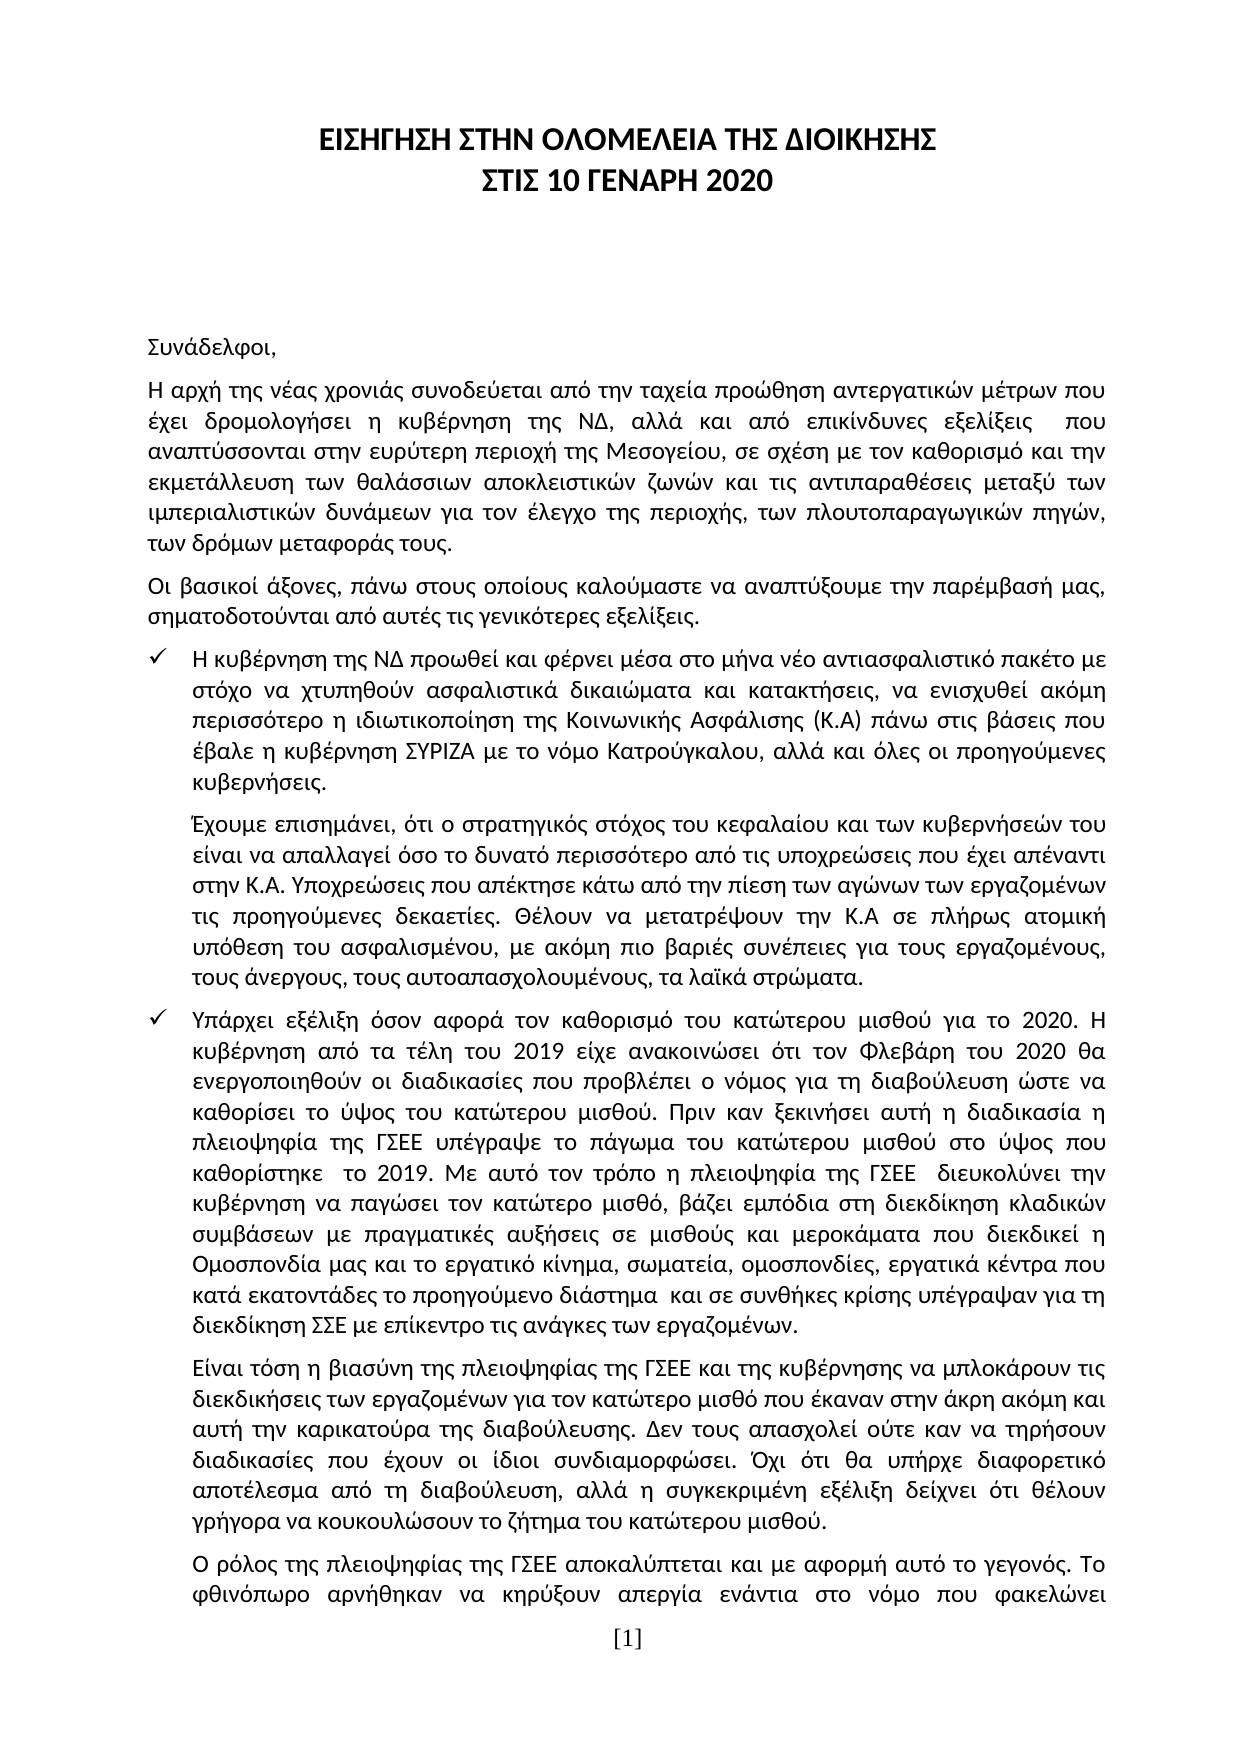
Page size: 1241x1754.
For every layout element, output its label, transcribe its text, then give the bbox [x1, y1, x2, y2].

text Οι βασικοί άξονες, πάνω στους οποίους καλούμαστε να αναπτύξουμε την παρέμβασή μας, σηματοδοτούνται από αυτές τις γενικότερες εξελίξεις. [148, 570, 1107, 631]
list Είναι τόση η βιασύνη της πλειοψηφίας της ΓΣΕΕ και της κυβέρνησης να μπλοκάρουν τις διεκδικήσεις των εργαζομένων για τον κατώτερο μισθό που έκαναν στην άκρη ακόμη και αυτή την καρικατούρα της διαβούλευσης. Δεν τους απασχολεί ούτε καν να τηρήσουν διαδικασίες που έχουν οι ίδιοι συνδιαμορφώσει. Όχι ότι θα υπήρχε διαφορετικό αποτέλεσμα από τη διαβούλευση, αλλά η συγκεκριμένη εξέλιξη δείχνει ότι θέλουν γρήγορα να κουκουλώσουν το ζήτημα του κατώτερου μισθού. [192, 1352, 1107, 1536]
list Η κυβέρνηση της ΝΔ προωθεί και φέρνει μέσα στο μήνα νέο αντιασφαλιστικό πακέτο με στόχο να χτυπηθούν ασφαλιστικά δικαιώματα και κατακτήσεις, να ενισχυθεί ακόμη περισσότερο η ιδιωτικοποίηση της Κοινωνικής Ασφάλισης (Κ.Α) πάνω στις βάσεις που έβαλε η κυβέρνηση ΣΥΡΙΖΑ με το νόμο Κατρούγκαλου, αλλά και όλες οι προηγούμενες κυβερνήσεις. [148, 643, 1107, 796]
text Συνάδελφοι, [148, 331, 1107, 362]
list Έχουμε επισημάνει, ότι ο στρατηγικός στόχος του κεφαλαίου και των κυβερνήσεών του είναι να απαλλαγεί όσο το δυνατό περισσότερο από τις υποχρεώσεις που έχει απέναντι στην Κ.Α. Υποχρεώσεις που απέκτησε κάτω από την πίεση των αγώνων των εργαζομένων τις προηγούμενες δεκαετίες. Θέλουν να μετατρέψουν την Κ.Α σε πλήρως ατομική υπόθεση του ασφαλισμένου, με ακόμη πιο βαριές συνέπειες για τους εργαζομένους, τους άνεργους, τους αυτοαπασχολουμένους, τα λαϊκά στρώματα. [192, 809, 1107, 992]
subtitle ΕΙΣΗΓΗΣΗ ΣΤΗΝ ΟΛΟΜΕΛΕΙΑ ΤΗΣ ΔΙΟΙΚΗΣΗΣ [148, 118, 1107, 159]
subtitle ΣΤΙΣ 10 ΓΕΝΑΡΗ 2020 [148, 159, 1107, 199]
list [192, 1548, 1107, 1609]
text Η αρχή της νέας χρονιάς συνοδεύεται από την ταχεία προώθηση αντεργατικών μέτρων που έχει δρομολογήσει η κυβέρνηση της ΝΔ, αλλά και από επικίνδυνες εξελίξεις που αναπτύσσονται στην ευρύτερη περιοχή της Μεσογείου, σε σχέση με τον καθορισμό και την εκμετάλλευση των θαλάσσιων αποκλειστικών ζωνών και τις αντιπαραθέσεις μεταξύ των ιμπεριαλιστικών δυνάμεων για τον έλεγχο της περιοχής, των πλουτοπαραγωγικών πηγών, των δρόμων μεταφοράς τους. [148, 374, 1107, 557]
list Υπάρχει εξέλιξη όσον αφορά τον καθορισμό του κατώτερου μισθού για το 2020. Η κυβέρνηση από τα τέλη του 2019 είχε ανακοινώσει ότι τον Φλεβάρη του 2020 θα ενεργοποιηθούν οι διαδικασίες που προβλέπει ο νόμος για τη διαβούλευση ώστε να καθορίσει το ύψος του κατώτερου μισθού. Πριν καν ξεκινήσει αυτή η διαδικασία η πλειοψηφία της ΓΣΕΕ υπέγραψε το πάγωμα του κατώτερου μισθού στο ύψος που καθορίστηκε το 2019. Με αυτό τον τρόπο η πλειοψηφία της ΓΣΕΕ διευκολύνει την κυβέρνηση να παγώσει τον κατώτερο μισθό, βάζει εμπόδια στη διεκδίκηση κλαδικών συμβάσεων με πραγματικές αυξήσεις σε μισθούς και μεροκάματα που διεκδικεί η Ομοσπονδία μας και το εργατικό κίνημα, σωματεία, ομοσπονδίες, εργατικά κέντρα που κατά εκατοντάδες το προηγούμενο διάστημα και σε συνθήκες κρίσης υπέγραψαν για τη διεκδίκηση ΣΣΕ με επίκεντρο τις ανάγκες των εργαζομένων. [148, 1004, 1107, 1340]
